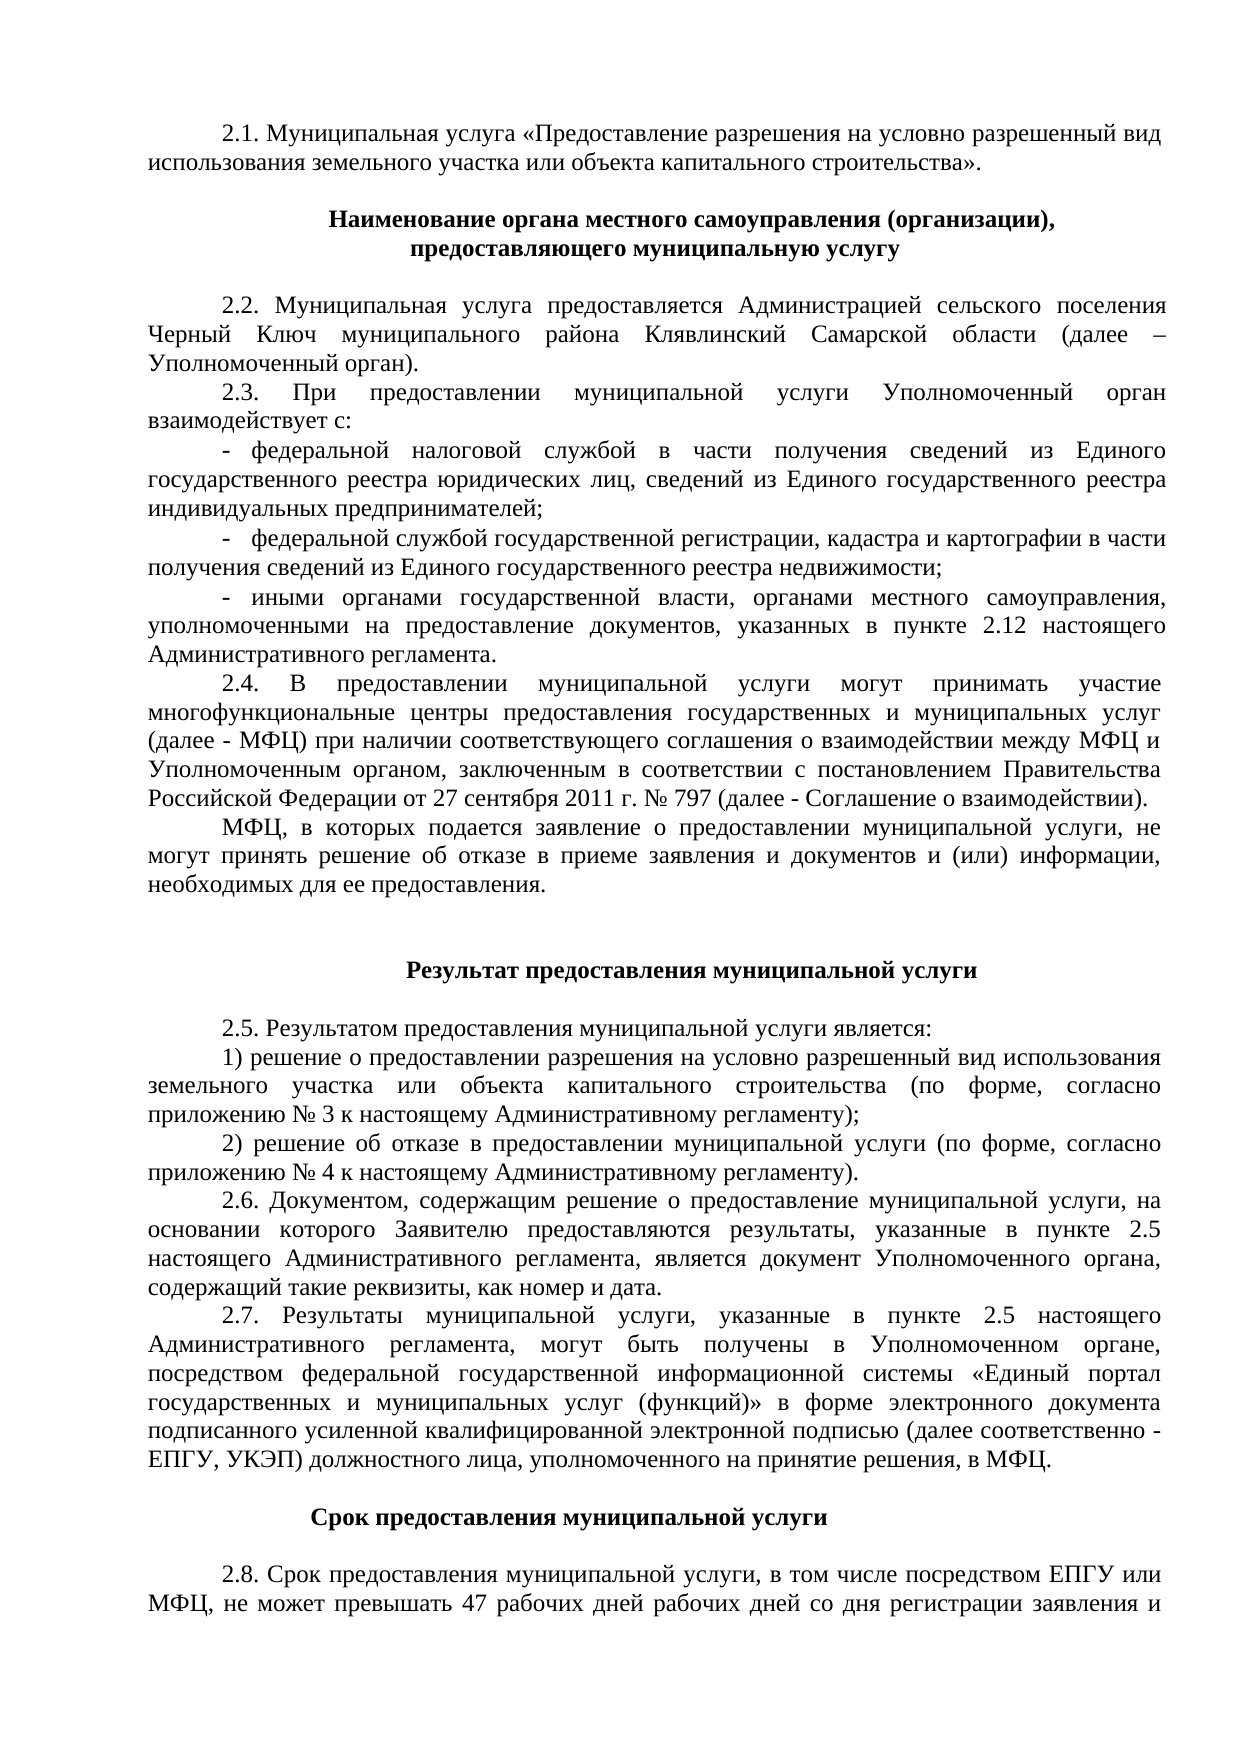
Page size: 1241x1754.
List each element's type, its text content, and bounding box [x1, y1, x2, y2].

text 2.3. При предоставлении муниципальной услуги Уполномоченный орган взаимодействует с: [148, 377, 1167, 434]
list федеральной налоговой службой в части получения сведений из Единого государственного реестра юридических лиц, сведений из Единого государственного реестра индивидуальных предпринимателей; [148, 434, 1167, 522]
text 2.7. Результаты муниципальной услуги, указанные в пункте 2.5 настоящего Административного регламента, могут быть получены в Уполномоченном органе, посредством федеральной государственной информационной системы «Единый портал государственных и муниципальных услуг (функций)» в форме электронного документа подписанного усиленной квалифицированной электронной подписью (далее соответственно - ЕПГУ, УКЭП) должностного лица, уполномоченного на принятие решения, в МФЦ. [148, 1301, 1162, 1473]
text 2) решение об отказе в предоставлении муниципальной услуги (по форме, согласно приложению № 4 к настоящему Административному регламенту). [148, 1128, 1162, 1186]
text 2.5. Результатом предоставления муниципальной услуги является: [148, 1013, 1162, 1042]
list иными органами государственной власти, органами местного самоуправления, уполномоченными на предоставление документов, указанных в пункте 2.12 настоящего Административного регламента. [148, 581, 1167, 668]
text 2.4. В предоставлении муниципальной услуги могут принимать участие многофункциональные центры предоставления государственных и муниципальных услуг (далее - МФЦ) при наличии соответствующего соглашения о взаимодействии между МФЦ и Уполномоченным органом, заключенным в соответствии с постановлением Правительства Российской Федерации от 27 сентября 2011 г. № 797 (далее - Соглашение о взаимодействии). [148, 668, 1162, 812]
text 2.2. Муниципальная услуга предоставляется Администрацией сельского поселения Черный Ключ муниципального района Клявлинский Самарской области (далее – Уполномоченный орган). [148, 291, 1167, 377]
text МФЦ, в которых подается заявление о предоставлении муниципальной услуги, не могут принять решение об отказе в приеме заявления и документов и (или) информации, необходимых для ее предоставления. [148, 812, 1162, 898]
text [148, 1559, 1162, 1617]
list федеральной службой государственной регистрации, кадастра и картографии в части получения сведений из Единого государственного реестра недвижимости; [148, 522, 1167, 581]
text 2.1. Муниципальная услуга «Предоставление разрешения на условно разрешенный вид использования земельного участка или объекта капитального строительства». [148, 118, 1162, 176]
text Срок предоставления муниципальной услуги [148, 1502, 1167, 1531]
text 1) решение о предоставлении разрешения на условно разрешенный вид использования земельного участка или объекта капитального строительства (по форме, согласно приложению № 3 к настоящему Административному регламенту); [148, 1042, 1162, 1128]
text 2.6. Документом, содержащим решение о предоставление муниципальной услуги, на основании которого Заявителю предоставляются результаты, указанные в пункте 2.5 настоящего Административного регламента, является документ Уполномоченного органа, содержащий такие реквизиты, как номер и дата. [148, 1186, 1162, 1301]
text Результат предоставления муниципальной услуги [148, 956, 1162, 984]
text Наименование органа местного самоуправления (организации), предоставляющего муниципальную услугу [148, 204, 1162, 262]
